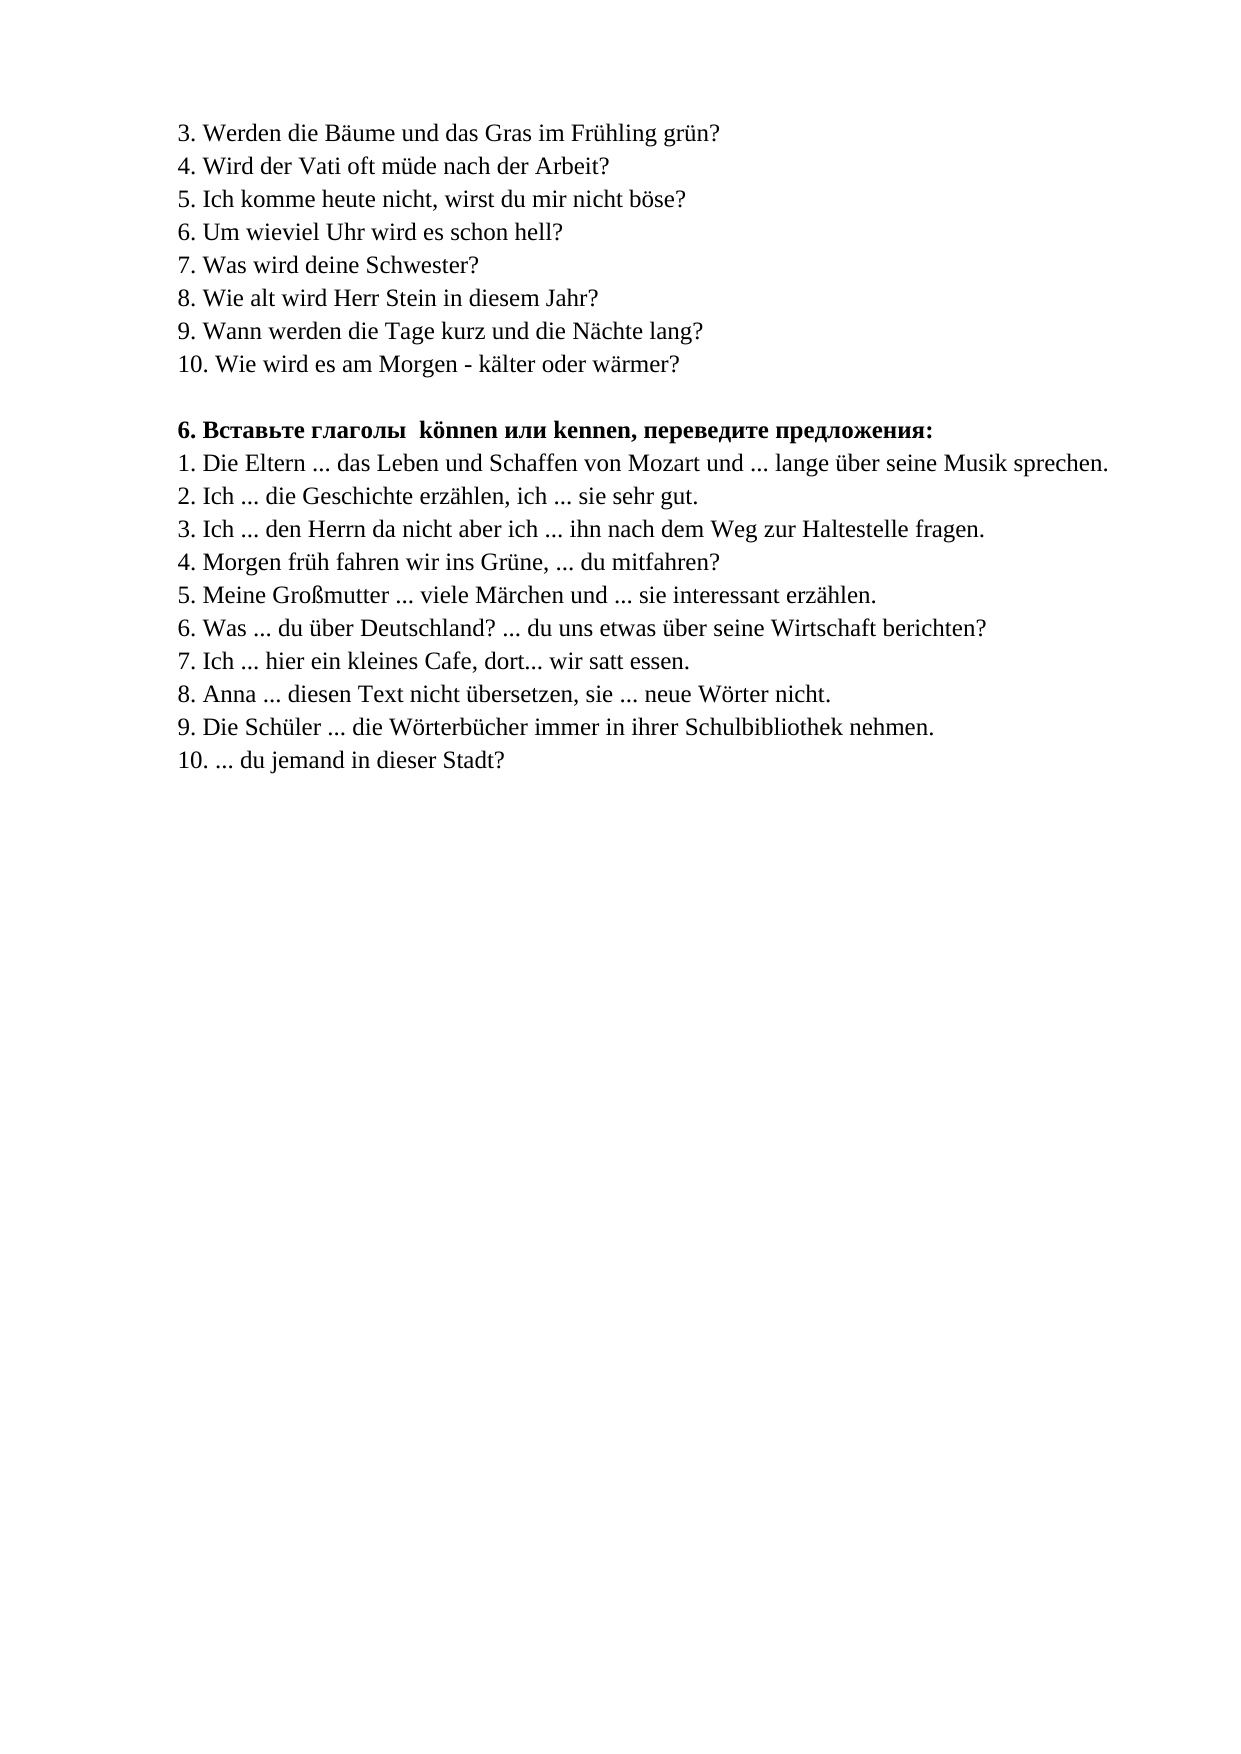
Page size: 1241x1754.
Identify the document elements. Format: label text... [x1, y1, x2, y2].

text 5. Ich komme heute nicht, wirst du mir nicht böse? [177, 184, 1152, 213]
text 6. Um wieviel Uhr wird es schon hell? [177, 217, 1152, 246]
text 7. Ich ... hier ein kleines Cafe, dort... wir satt essen. [177, 646, 1152, 675]
text 9. Die Schüler ... die Wörterbücher immer in ihrer Schulbibliothek nehmen. [177, 712, 1152, 741]
text 6. Вставьте глаголы können или kennen, переведите предложения: [177, 415, 1152, 444]
text 10. ... du jemand in dieser Stadt? [177, 746, 1152, 774]
text 3. Ich ... den Herrn da nicht aber ich ... ihn nach dem Weg zur Haltestelle fragen. [177, 514, 1152, 543]
text 5. Meine Großmutter ... viele Märchen und ... sie interessant erzählen. [177, 580, 1152, 609]
text 7. Was wird deine Schwester? [177, 250, 1152, 279]
text 10. Wie wird es am Morgen - kälter oder wärmer? [177, 349, 1152, 378]
text 4. Morgen früh fahren wir ins Grüne, ... du mitfahren? [177, 547, 1152, 576]
text 4. Wird der Vati oft müde nach der Arbeit? [177, 151, 1152, 180]
text 3. Werden die Bäume und das Gras im Frühling grün? [177, 118, 1152, 147]
text 9. Wann werden die Tage kurz und die Nächte lang? [177, 316, 1152, 345]
text 6. Was ... du über Deutschland? ... du uns etwas über seine Wirtschaft berichten? [177, 613, 1152, 642]
text 8. Wie alt wird Herr Stein in diesem Jahr? [177, 283, 1152, 312]
text 1. Die Eltern ... das Leben und Schaffen von Mozart und ... lange über seine Musik sprechen. [177, 448, 1152, 477]
text 2. Ich ... die Geschichte erzählen, ich ... sie sehr gut. [177, 481, 1152, 510]
text 8. Anna ... diesen Text nicht übersetzen, sie ... neue Wörter nicht. [177, 679, 1152, 708]
